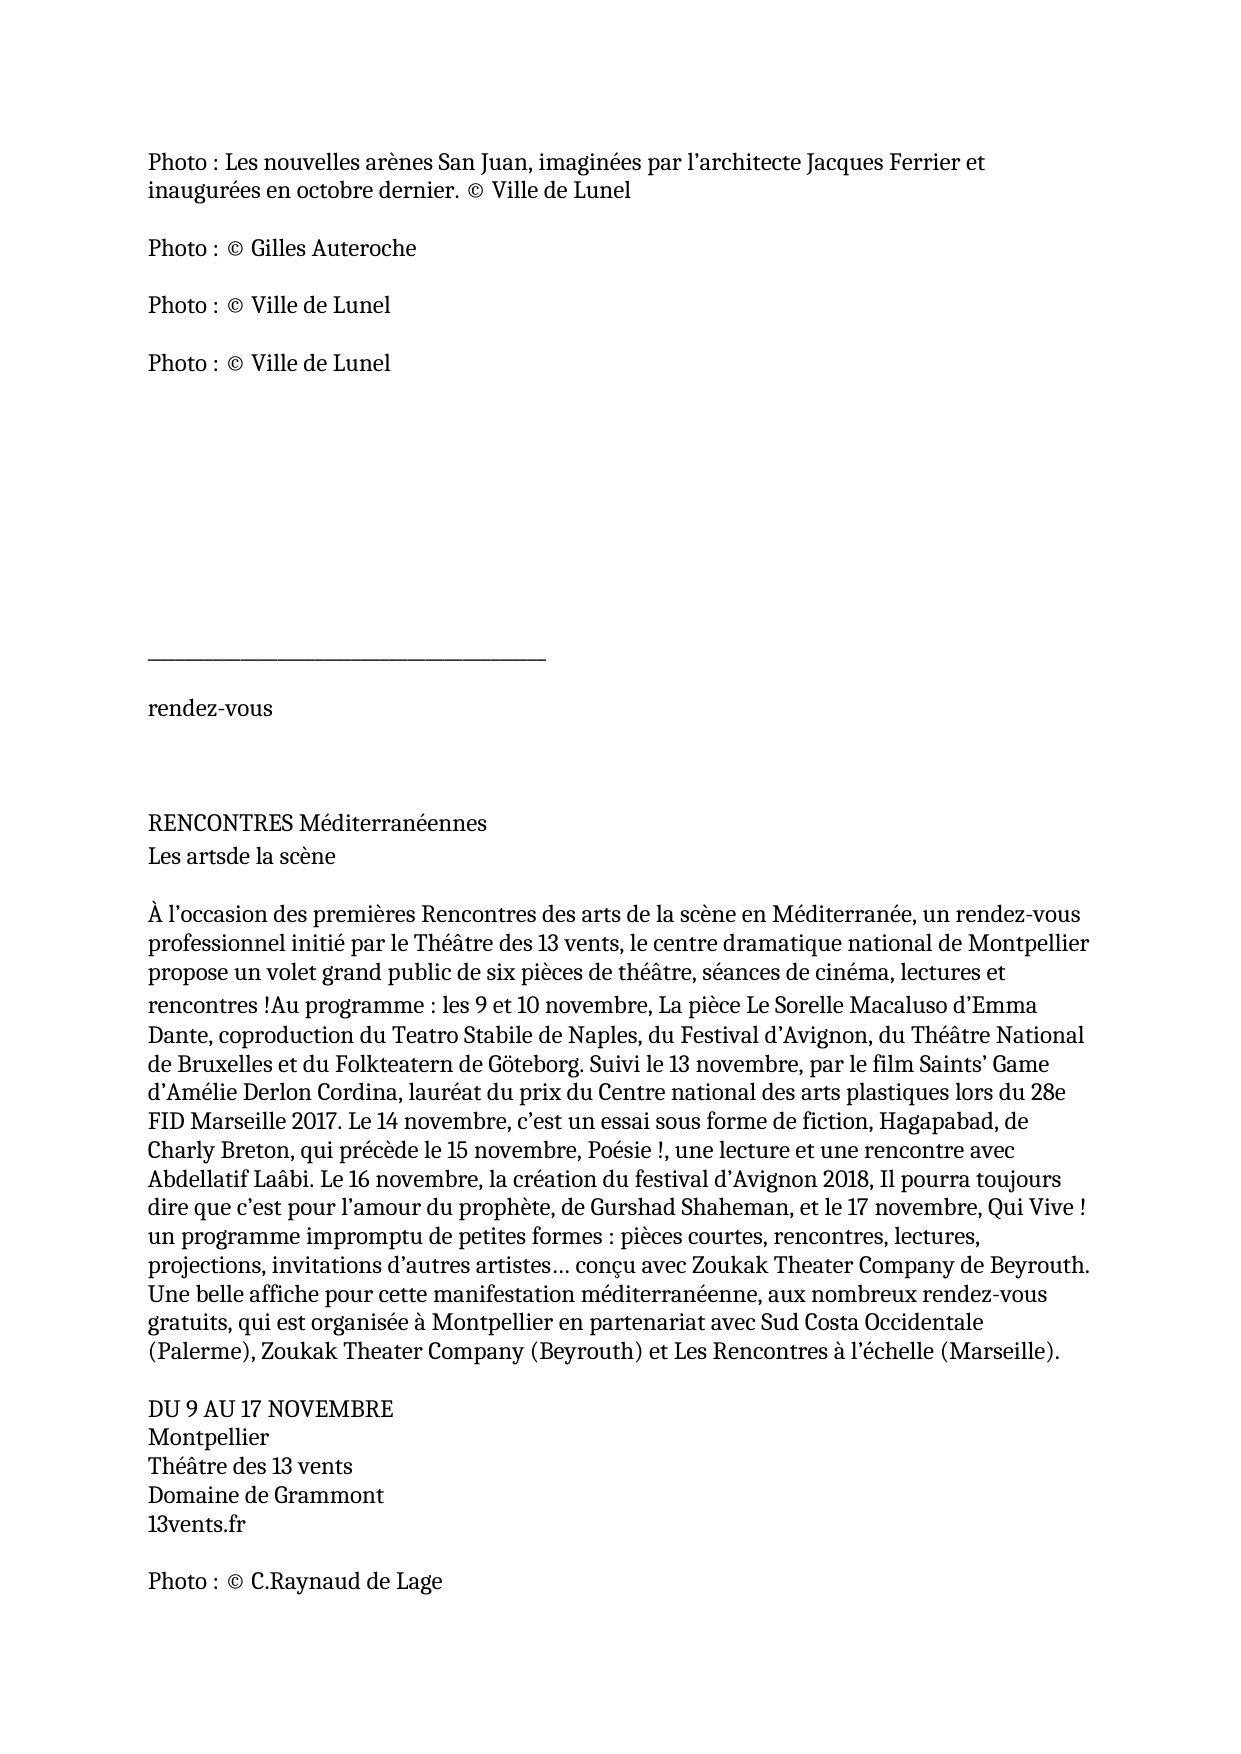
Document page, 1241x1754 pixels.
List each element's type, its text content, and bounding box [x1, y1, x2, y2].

text DU 9 AU 17 NOVEMBRE [148, 1394, 1093, 1423]
text Montpellier [148, 1423, 1093, 1452]
text RENCONTRES Méditerranéennes [148, 809, 1093, 838]
text Photo : © C.Raynaud de Lage [148, 1567, 1093, 1596]
text ___________________________________________ [148, 636, 1093, 665]
text Photo : © Ville de Lunel [148, 349, 1093, 378]
text Photo : © Ville de Lunel [148, 291, 1093, 320]
text Photo : Les nouvelles arènes San Juan, imaginées par l’architecte Jacques Ferrier et inaugurées en octobre dernier. © Ville de Lunel [148, 148, 1093, 205]
text 13vents.fr [148, 1509, 1093, 1538]
text rendez-vous [148, 694, 1093, 723]
text Théâtre des 13 vents [148, 1452, 1093, 1481]
text Domaine de Grammont [148, 1481, 1093, 1509]
text À l’occasion des premières Rencontres des arts de la scène en Méditerranée, un rendez-vous professionnel initié par le Théâtre des 13 vents, le centre dramatique national de Montpellier propose un volet grand public de six pièces de théâtre, séances de cinéma, lectures et rencontres ! Au programme : les 9 et 10 novembre, La pièce Le Sorelle Macaluso d’Emma Dante, coproduction du Teatro Stabile de Naples, du Festival d’Avignon, du Théâtre National de Bruxelles et du Folkteatern de Göteborg. Suivi le 13 novembre, par le film Saints’ Game d’Amélie Derlon Cordina, lauréat du prix du Centre national des arts plastiques lors du 28e FID Marseille 2017. Le 14 novembre, c’est un essai sous forme de fiction, Hagapabad, de Charly Breton, qui précède le 15 novembre, Poésie !, une lecture et une rencontre avec Abdellatif Laâbi. Le 16 novembre, la création du festival d’Avignon 2018, Il pourra toujours dire que c’est pour l’amour du prophète, de Gurshad Shaheman, et le 17 novembre, Qui Vive ! un programme impromptu de petites formes : pièces courtes, rencontres, lectures, projections, invitations d’autres artistes… conçu avec Zoukak Theater Company de Beyrouth. Une belle affiche pour cette manifestation méditerranéenne, aux nombreux rendez-vous gratuits, qui est organisée à Montpellier en partenariat avec Sud Costa Occidentale (Palerme), Zoukak Theater Company (Beyrouth) et Les Rencontres à l’échelle (Marseille). [148, 900, 1093, 1366]
text Les arts de la scène [148, 838, 1093, 872]
text Photo : © Gilles Auteroche [148, 234, 1093, 263]
